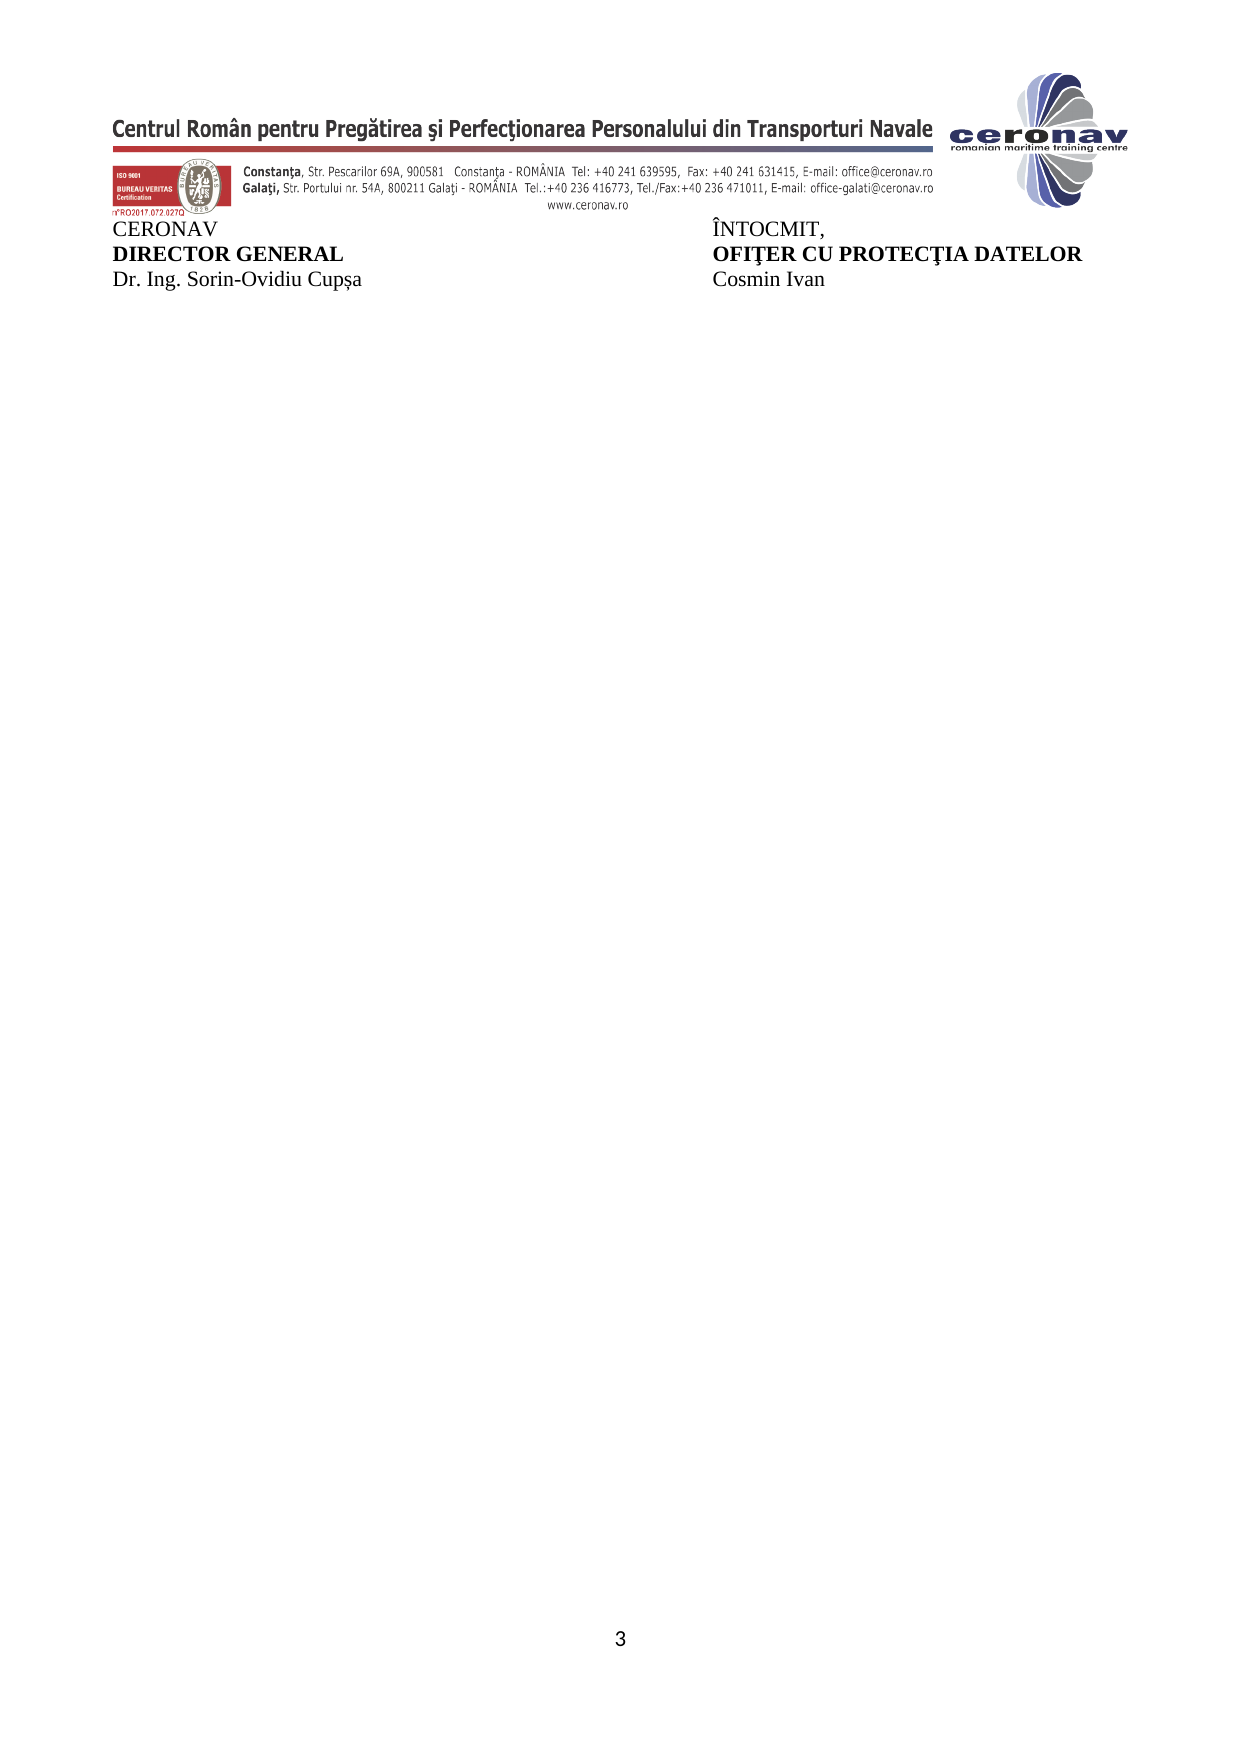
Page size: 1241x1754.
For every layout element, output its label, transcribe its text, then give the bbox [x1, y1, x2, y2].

text CERONAV ÎNTOCMIT, [112, 216, 1128, 241]
text DIRECTOR GENERAL OFIŢER CU PROTECŢIA DATELOR [112, 241, 1128, 266]
text Dr. Ing. Sorin-Ovidiu Cupșa Cosmin Ivan [112, 266, 1128, 291]
picture [112, 73, 1128, 216]
